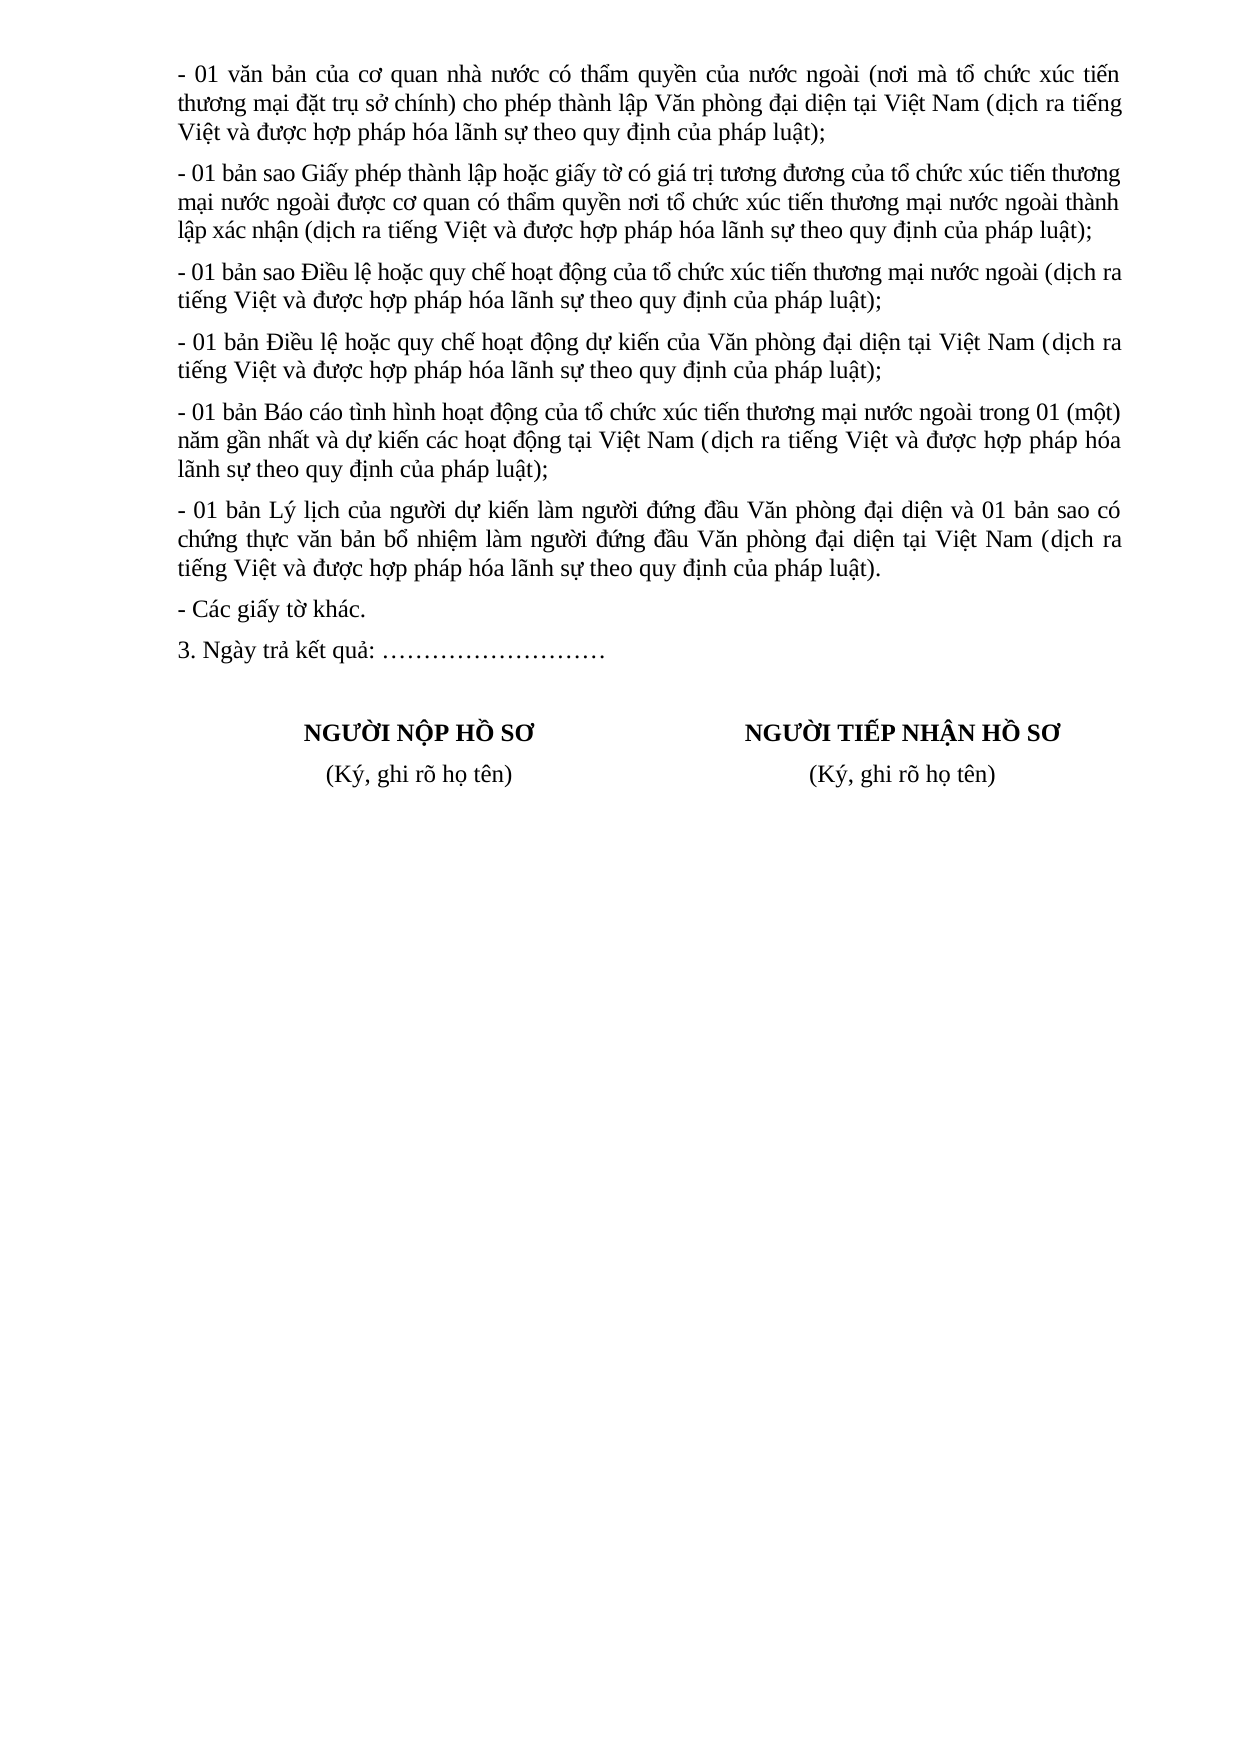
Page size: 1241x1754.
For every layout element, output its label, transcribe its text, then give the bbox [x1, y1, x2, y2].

text - Các giấy tờ khác. [177, 594, 1122, 623]
text - 01 văn bản của cơ quan nhà nước có thẩm quyền của nước ngoài (nơi mà tổ chức xúc tiến thương mại đặt trụ sở chính) cho phép thành lập Văn phòng đại diện tại Việt Nam (dịch ra tiếng Việt và được hợp pháp hóa lãnh sự theo quy định của pháp luật); [177, 59, 1122, 145]
text 3. Ngày trả kết quả: ……………………… [177, 635, 1122, 664]
text - 01 bản sao Giấy phép thành lập hoặc giấy tờ có giá trị tương đương của tổ chức xúc tiến thương mại nước ngoài được cơ quan có thẩm quyền nơi tổ chức xúc tiến thương mại nước ngoài thành lập xác nhận (dịch ra tiếng Việt và được hợp pháp hóa lãnh sự theo quy định của pháp luật); [177, 158, 1122, 244]
table_header NGƯỜI TIẾP NHẬN HỒ SƠ (Ký, ghi rõ họ tên) [661, 718, 1144, 800]
table_header NGƯỜI NỘP HỒ SƠ (Ký, ghi rõ họ tên) [177, 718, 661, 800]
text - 01 bản Điều lệ hoặc quy chế hoạt động dự kiến của Văn phòng đại diện tại Việt Nam (dịch ra tiếng Việt và được hợp pháp hóa lãnh sự theo quy định của pháp luật); [177, 327, 1122, 384]
text - 01 bản sao Điều lệ hoặc quy chế hoạt động của tổ chức xúc tiến thương mại nước ngoài (dịch ra tiếng Việt và được hợp pháp hóa lãnh sự theo quy định của pháp luật); [177, 257, 1122, 314]
text - 01 bản Lý lịch của người dự kiến làm người đứng đầu Văn phòng đại diện và 01 bản sao có chứng thực văn bản bổ nhiệm làm người đứng đầu Văn phòng đại diện tại Việt Nam (dịch ra tiếng Việt và được hợp pháp hóa lãnh sự theo quy định của pháp luật). [177, 495, 1122, 582]
text - 01 bản Báo cáo tình hình hoạt động của tổ chức xúc tiến thương mại nước ngoài trong 01 (một) năm gần nhất và dự kiến các hoạt động tại Việt Nam (dịch ra tiếng Việt và được hợp pháp hóa lãnh sự theo quy định của pháp luật); [177, 397, 1122, 483]
